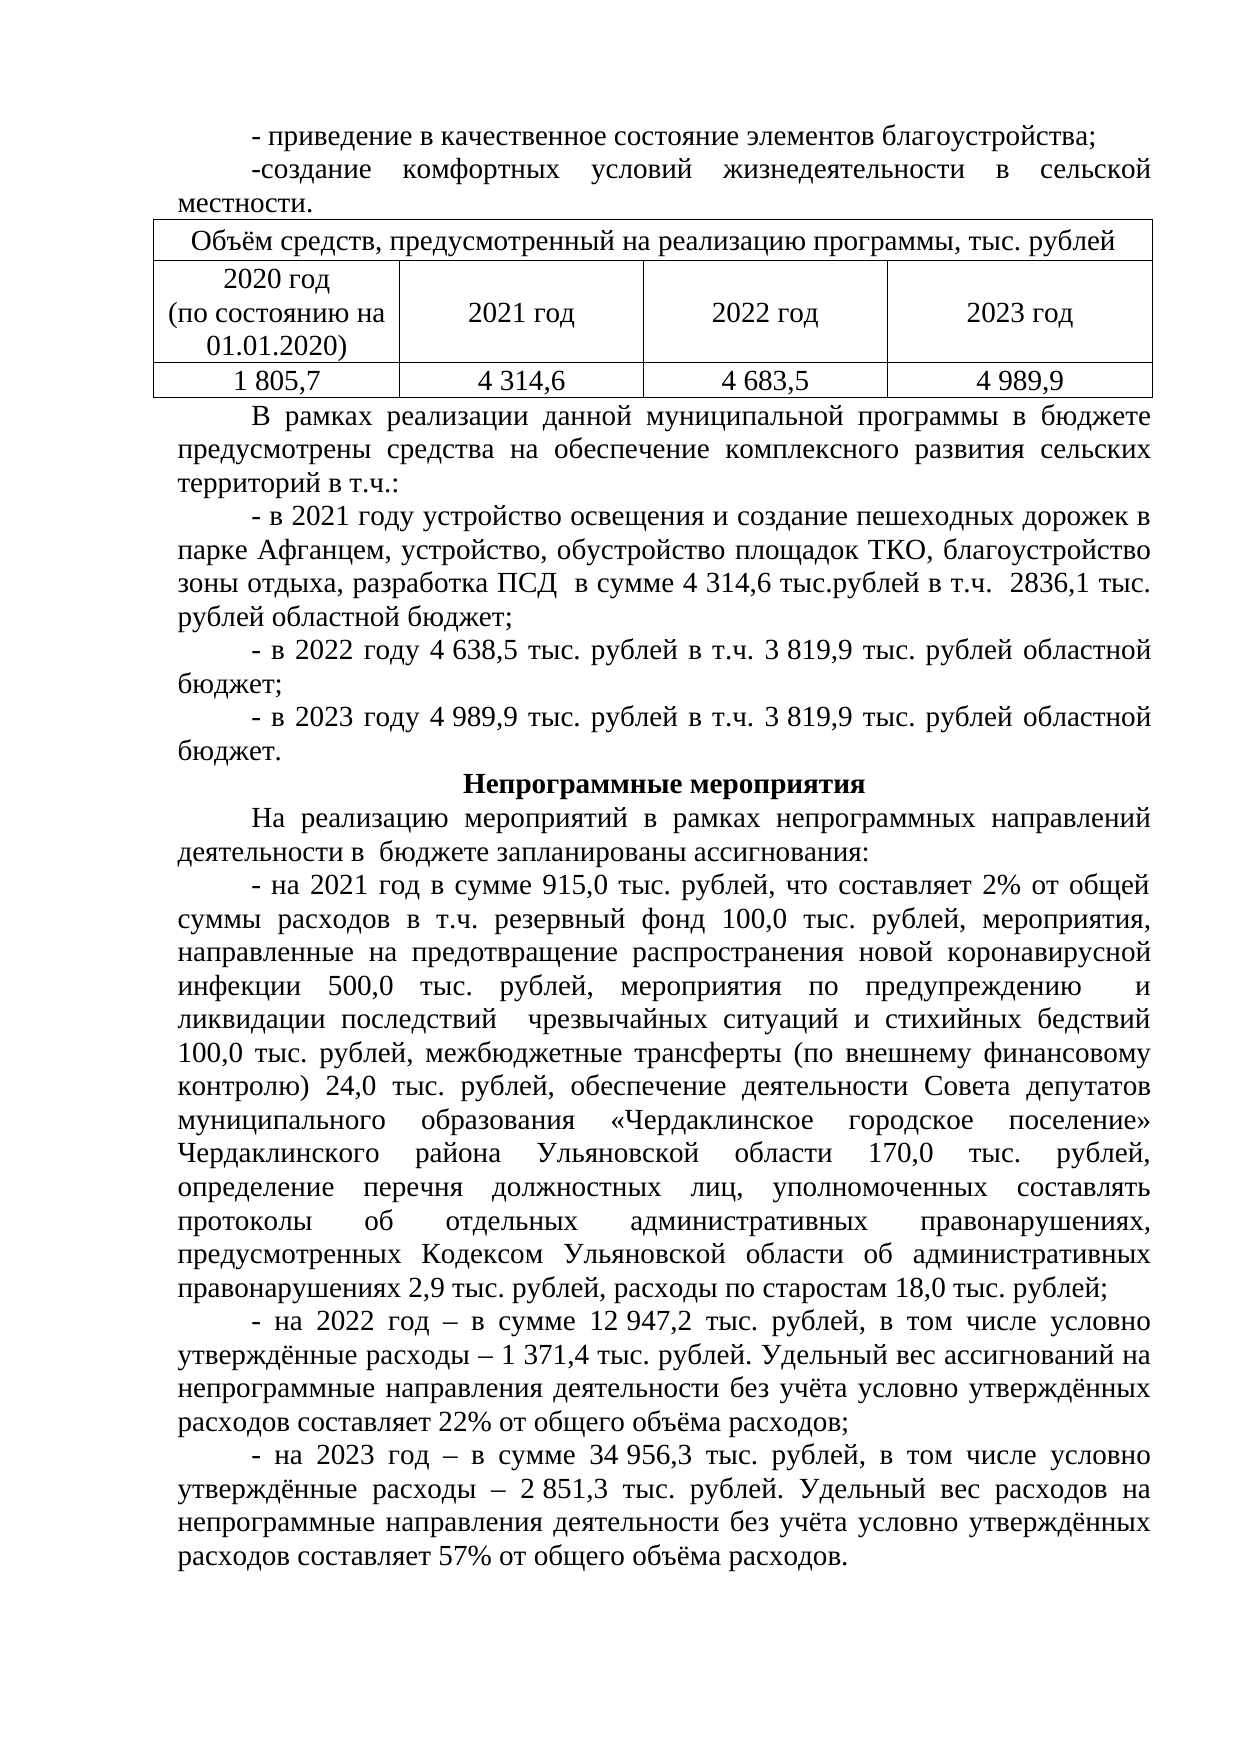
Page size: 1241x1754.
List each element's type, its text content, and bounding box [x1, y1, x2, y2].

text На реализацию мероприятий в рамках непрограммных направлений деятельности в бюджете запланированы ассигнования: [177, 800, 1152, 867]
text В рамках реализации данной муниципальной программы в бюджете предусмотрены средства на обеспечение комплексного развития сельских территорий в т.ч.: [177, 398, 1152, 498]
text - в 2021 году устройство освещения и создание пешеходных дорожек в парке Афганцем, устройство, обустройство площадок ТКО, благоустройство зоны отдыха, разработка ПСД в сумме 4 314,6 тыс.рублей в т.ч. 2836,1 тыс. рублей областной бюджет; [177, 498, 1152, 632]
text - на 2021 год в сумме 915,0 тыс. рублей, что составляет 2% от общей суммы расходов в т.ч. резервный фонд 100,0 тыс. рублей, мероприятия, направленные на предотвращение распространения новой коронавирусной инфекции 500,0 тыс. рублей, мероприятия по предупреждению и ликвидации последствий чрезвычайных ситуаций и стихийных бедствий 100,0 тыс. рублей, межбюджетные трансферты (по внешнему финансовому контролю) 24,0 тыс. рублей, обеспечение деятельности Совета депутатов муниципального образования «Чердаклинское городское поселение» Чердаклинского района Ульяновской области 170,0 тыс. рублей, определение перечня должностных лиц, уполномоченных составлять протоколы об отдельных административных правонарушениях, предусмотренных Кодексом Ульяновской области об административных правонарушениях 2,9 тыс. рублей, расходы по старостам 18,0 тыс. рублей; [177, 867, 1152, 1303]
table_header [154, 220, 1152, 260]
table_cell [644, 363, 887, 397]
text - в 2023 году 4 989,9 тыс. рублей в т.ч. 3 819,9 тыс. рублей областной бюджет. [177, 699, 1152, 767]
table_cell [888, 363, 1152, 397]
text - на 2022 год – в сумме 12 947,2 тыс. рублей, в том числе условно утверждённые расходы – 1 371,4 тыс. рублей. Удельный вес ассигнований на непрограммные направления деятельности без учёта условно утверждённых расходов составляет 22% от общего объёма расходов; [177, 1303, 1152, 1437]
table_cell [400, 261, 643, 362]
text Непрограммные мероприятия [177, 767, 1152, 800]
text -создание комфортных условий жизнедеятельности в сельской местности. [177, 152, 1152, 219]
text - на 2023 год – в сумме 34 956,3 тыс. рублей, в том числе условно утверждённые расходы – 2 851,3 тыс. рублей. Удельный вес расходов на непрограммные направления деятельности без учёта условно утверждённых расходов составляет 57% от общего объёма расходов. [177, 1437, 1152, 1572]
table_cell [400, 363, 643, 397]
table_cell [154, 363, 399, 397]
text - в 2022 году 4 638,5 тыс. рублей в т.ч. 3 819,9 тыс. рублей областной бюджет; [177, 632, 1152, 699]
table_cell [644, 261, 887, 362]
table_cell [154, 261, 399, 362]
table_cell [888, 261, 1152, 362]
text - приведение в качественное состояние элементов благоустройства; [177, 118, 1152, 152]
